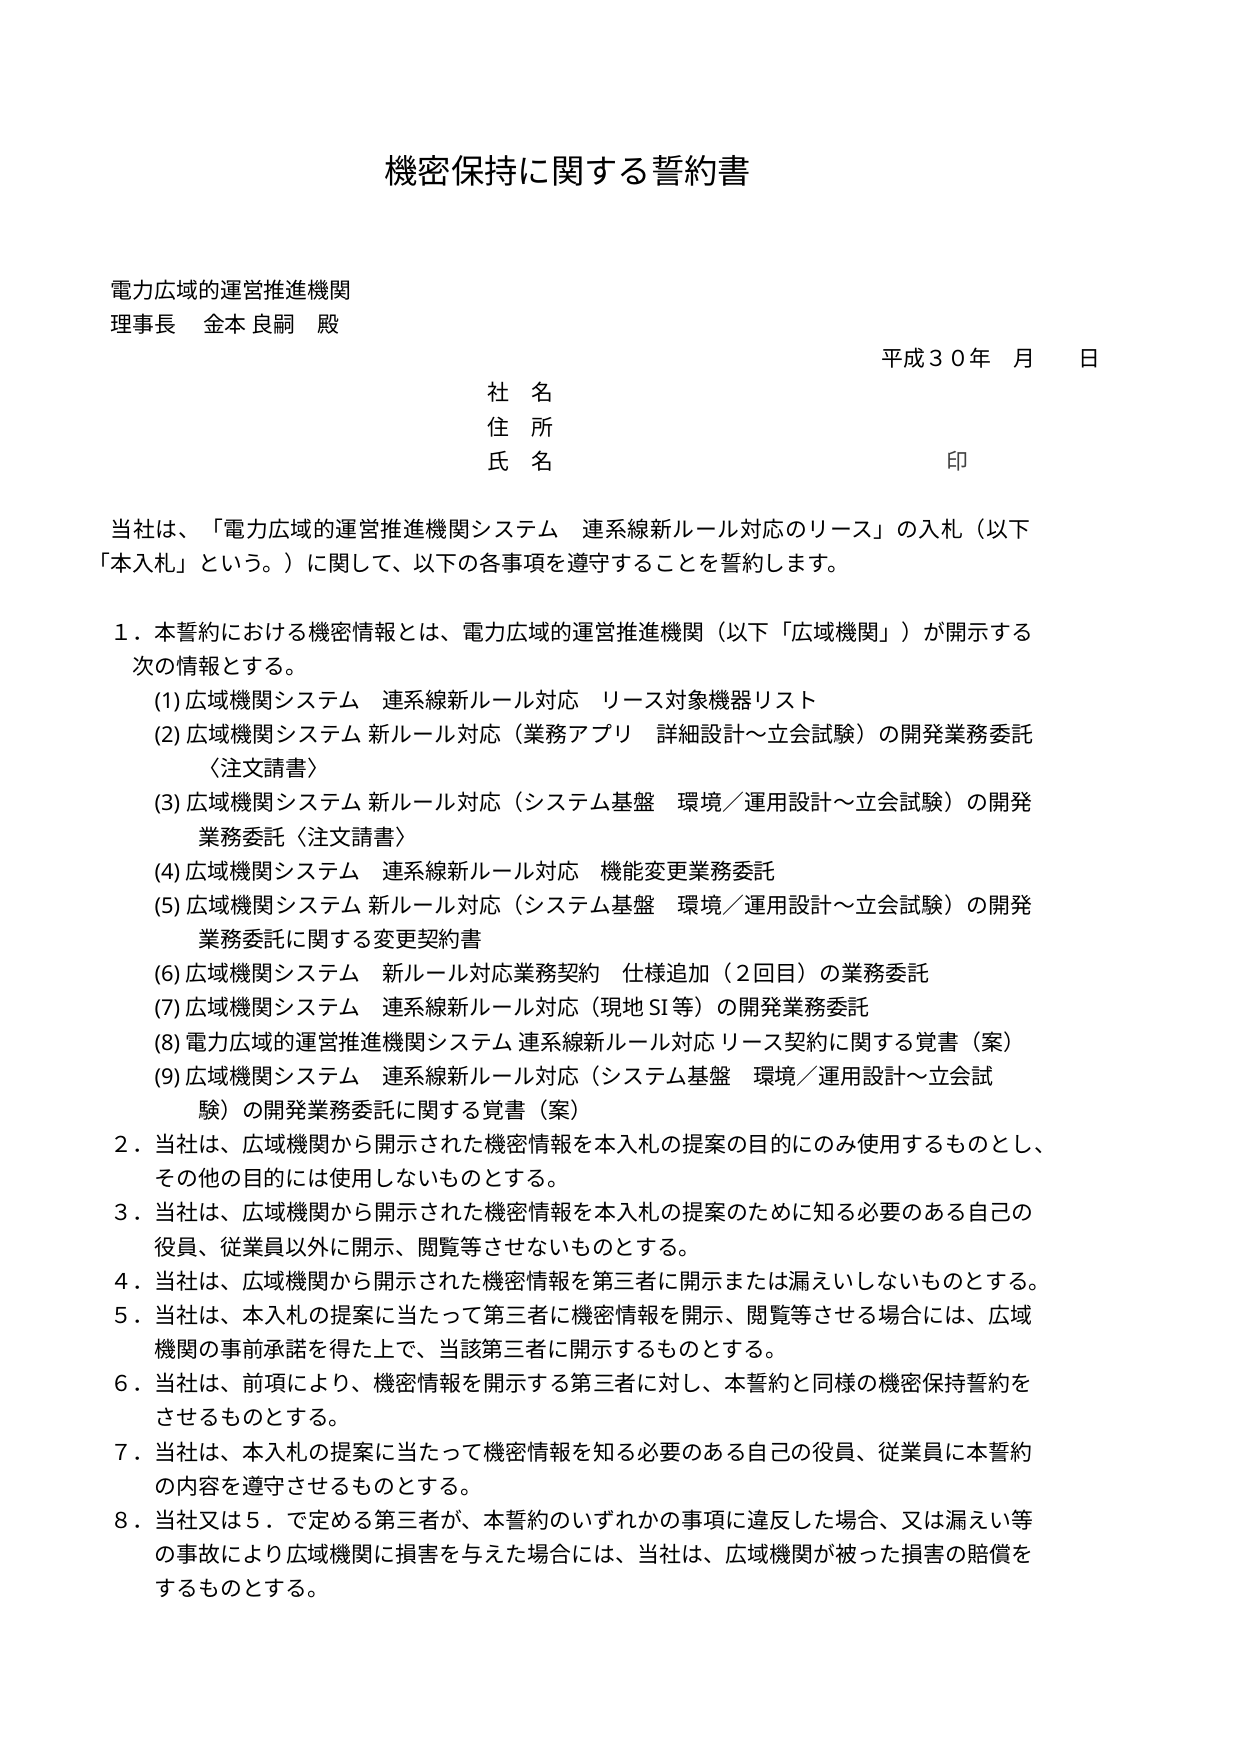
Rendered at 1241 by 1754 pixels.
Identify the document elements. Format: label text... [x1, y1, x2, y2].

text ６．当社は、前項により、機密情報を開示する第三者に対し、本誓約と同様の機密保持誓約をさせるものとする。 [111, 1365, 1034, 1433]
text (6) 広域機関システム 新ルール対応業務契約 仕様追加（２回目）の業務委託 [89, 955, 1034, 989]
text (7) 広域機関システム 連系線新ルール対応（現地SI等）の開発業務委託 [89, 989, 1034, 1023]
text 住 所 [89, 408, 947, 442]
text ２．当社は、広域機関から開示された機密情報を本入札の提案の目的にのみ使用するものとし、その他の目的には使用しないものとする。 [111, 1126, 1034, 1194]
text ８．当社又は５．で定める第三者が、本誓約のいずれかの事項に違反した場合、又は漏えい等の事故により広域機関に損害を与えた場合には、当社は、広域機関が被った損害の賠償をするものとする。 [111, 1502, 1034, 1604]
text 験）の開発業務委託に関する覚書（案） [89, 1092, 1034, 1126]
text (8) 電力広域的運営推進機関システム 連系線新ルール対応 リース契約に関する覚書（案） [89, 1023, 1034, 1057]
text (2) 広域機関システム 新ルール対応（業務アプリ 詳細設計～立会試験）の開発業務委託〈注文請書〉 [154, 716, 1034, 784]
text 理事長 金本 良嗣 殿 [89, 306, 1013, 340]
text (4) 広域機関システム 連系線新ルール対応 機能変更業務委託 [89, 852, 1034, 887]
text 社 名 [89, 374, 947, 408]
text (9) 広域機関システム 連系線新ルール対応（システム基盤 環境／運用設計～立会試 [89, 1057, 1034, 1092]
text ３．当社は、広域機関から開示された機密情報を本入札の提案のために知る必要のある自己の役員、従業員以外に開示、閲覧等させないものとする。 [111, 1194, 1034, 1262]
text ７．当社は、本入札の提案に当たって機密情報を知る必要のある自己の役員、従業員に本誓約の内容を遵守させるものとする。 [111, 1433, 1034, 1502]
text 電力広域的運営推進機関 [89, 272, 1013, 306]
text 当社は、「電力広域的運営推進機関システム 連系線新ルール対応のリース」の入札（以下「本入札」という。）に関して、以下の各事項を遵守することを誓約します。 [89, 511, 1034, 579]
text 機密保持に関する誓約書 [89, 135, 1013, 203]
text (5) 広域機関システム 新ルール対応（システム基盤 環境／運用設計～立会試験）の開発業務委託に関する変更契約書 [154, 887, 1034, 955]
text ５．当社は、本入札の提案に当たって第三者に機密情報を開示、閲覧等させる場合には、広域機関の事前承諾を得た上で、当該第三者に開示するものとする。 [111, 1297, 1034, 1365]
text (3) 広域機関システム 新ルール対応（システム基盤 環境／運用設計～立会試験）の開発業務委託〈注文請書〉 [154, 784, 1034, 852]
text 平成３０年 月 日 [89, 340, 1100, 374]
text ４．当社は、広域機関から開示された機密情報を第三者に開示または漏えいしないものとする。 [111, 1262, 1034, 1297]
text １．本誓約における機密情報とは、電力広域的運営推進機関（以下「広域機関」）が開示する次の情報とする。 [111, 613, 1034, 682]
text (1) 広域機関システム 連系線新ルール対応 リース対象機器リスト [111, 682, 1034, 716]
text 氏 名 印 [89, 442, 1122, 477]
